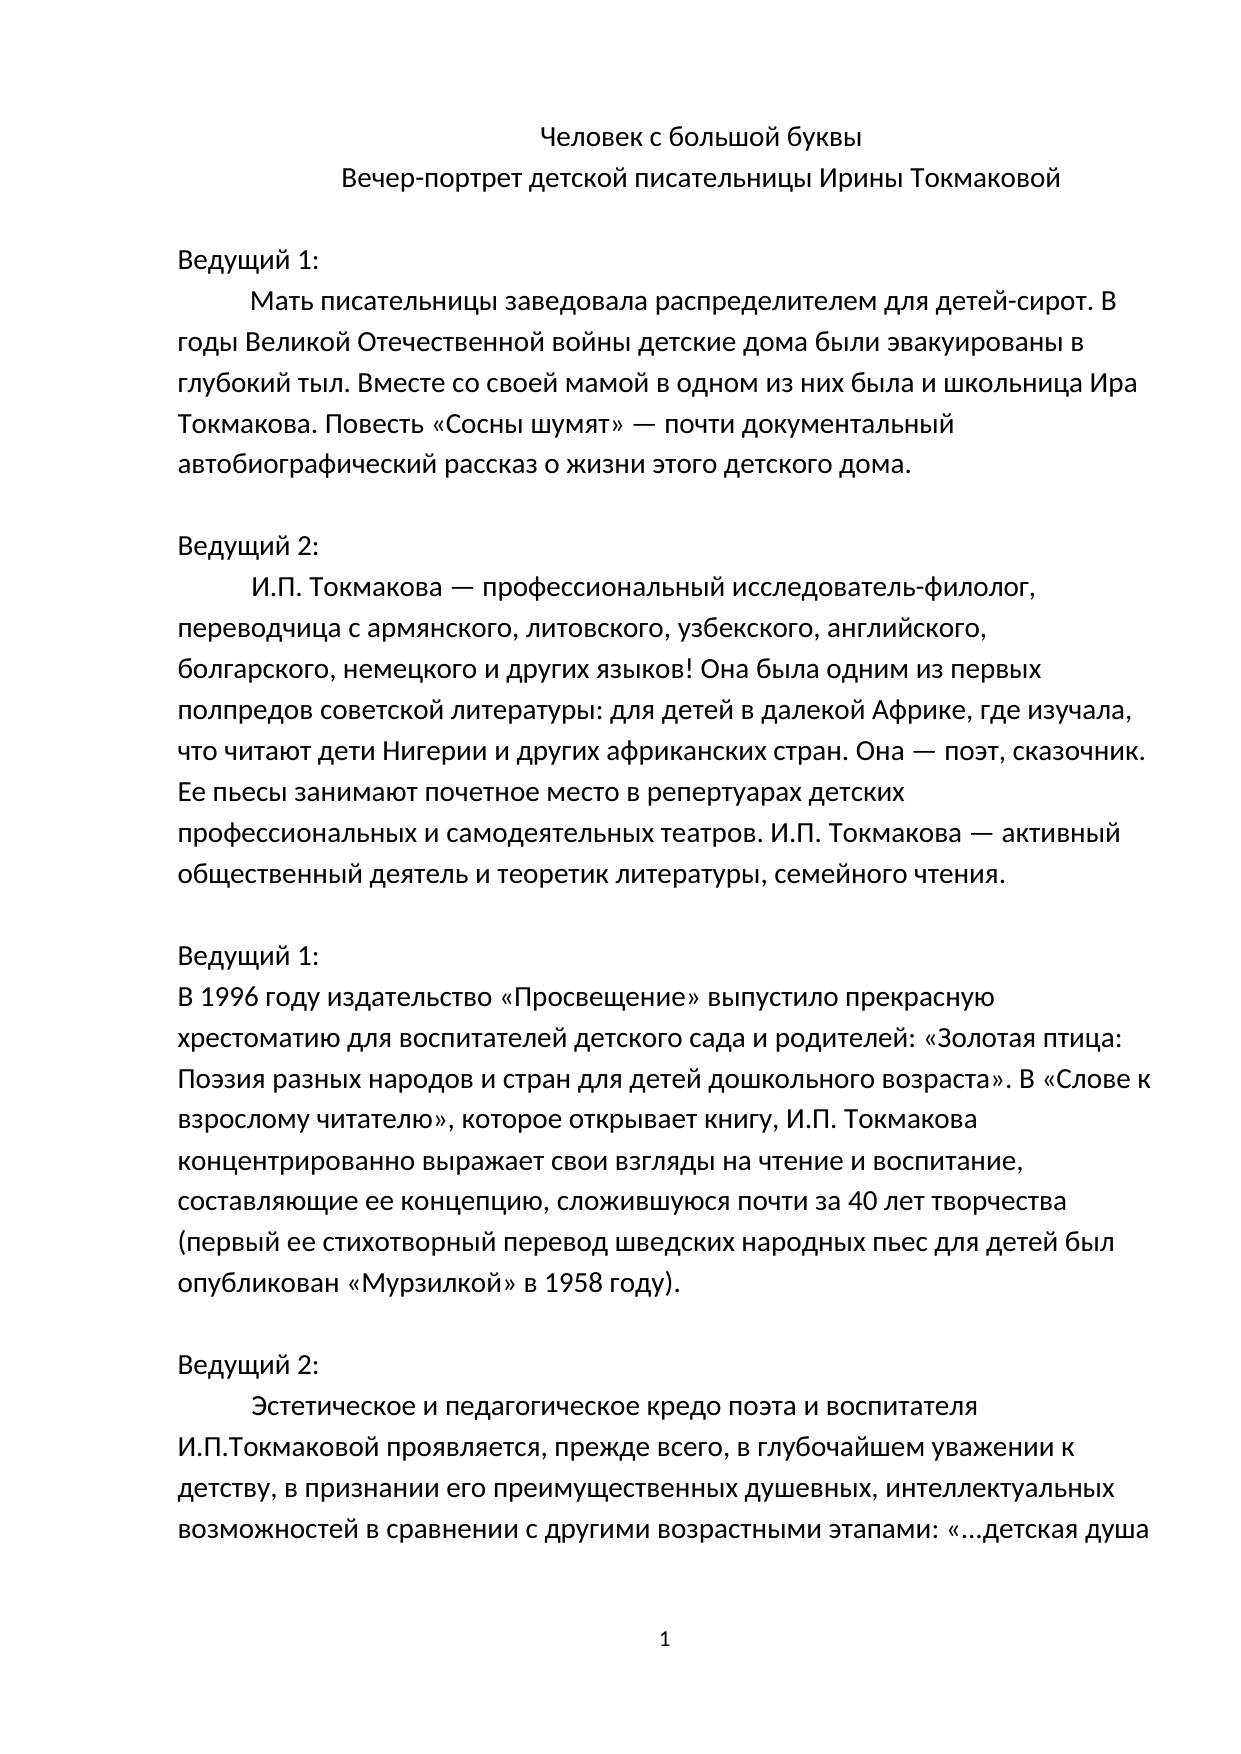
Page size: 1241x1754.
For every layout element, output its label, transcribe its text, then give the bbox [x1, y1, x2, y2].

text И.П. Токмакова — профессиональный исследователь-филолог, переводчица с армянского, литовского, узбекского, английского, болгарского, немецкого и других языков! Она была одним из первых полпредов советской литературы: для детей в далекой Африке, где изучала, что читают дети Нигерии и других африканских стран. Она — поэт, сказочник. Ее пьесы занимают почетное место в репертуарах детских профессиональных и самодеятельных театров. И.П. Токмакова — активный общественный деятель и теоретик литературы, семейного чтения. [177, 568, 1152, 891]
text Ведущий 2: [177, 1305, 1152, 1382]
text Ведущий 1: [177, 200, 1152, 277]
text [177, 1387, 1152, 1546]
text Вечер-портрет детской писательницы Ирины Токмаковой [177, 159, 1152, 195]
text Ведущий 2: [177, 487, 1152, 563]
text Ведущий 1: [177, 937, 1152, 972]
text В 1996 году издательство «Просвещение» выпустило прекрасную хрестоматию для воспитателей детского сада и родителей: «Золотая птица: Поэзия разных народов и стран для детей дошкольного возраста». В «Слове к взрослому читателю», которое открывает книгу, И.П. Токмакова концентрированно выражает свои взгляды на чтение и воспитание, составляющие ее концепцию, сложившуюся почти за 40 лет творчества (первый ее стихотворный перевод шведских народных пьес для детей был опубликован «Мурзилкой» в 1958 году). [177, 978, 1152, 1300]
text Человек с большой буквы [177, 118, 1152, 154]
text Мать писательницы заведовала распределителем для детей-сирот. В годы Великой Отечественной войны детские дома были эвакуированы в глубокий тыл. Вместе со своей мамой в одном из них была и школьница Ира Токмакова. Повесть «Сосны шумят» — почти документальный автобиографический рассказ о жизни этого детского дома. [177, 282, 1152, 481]
